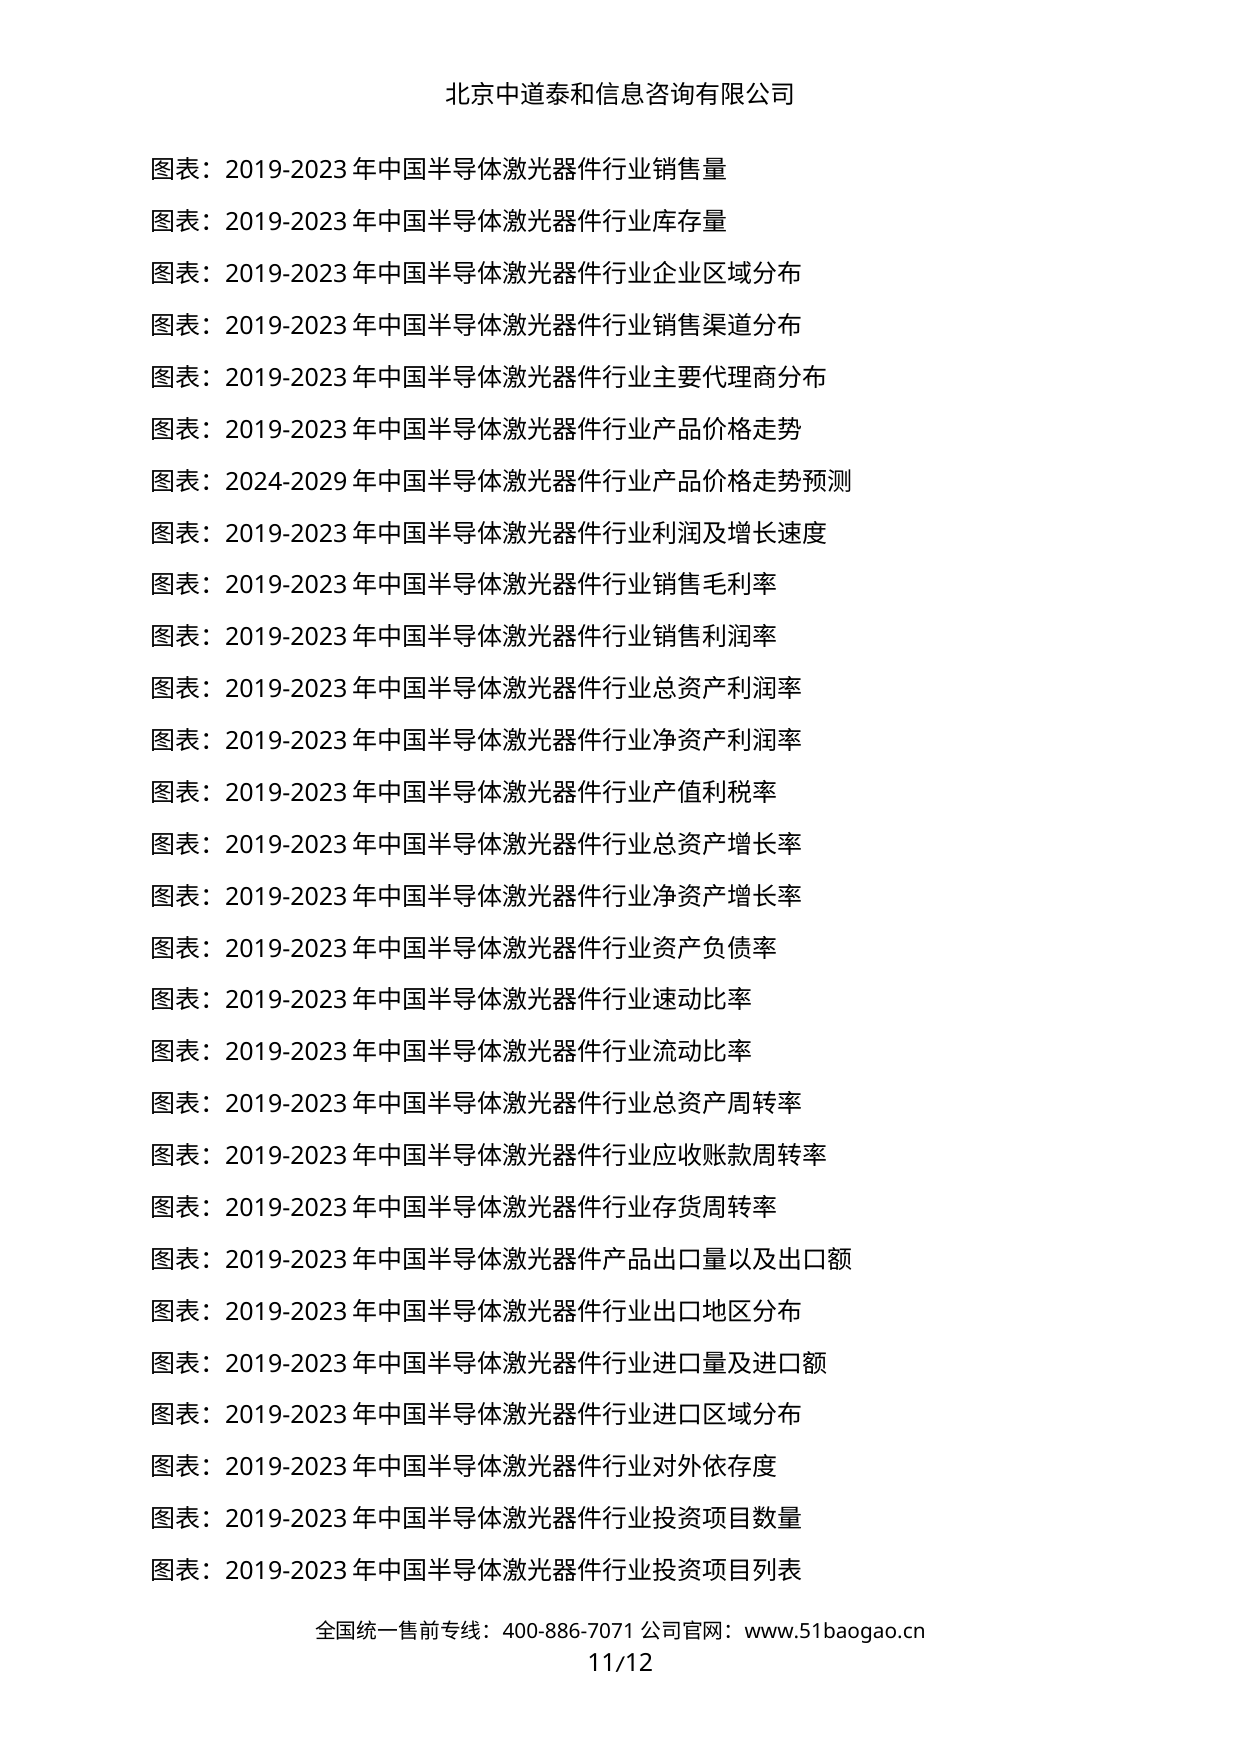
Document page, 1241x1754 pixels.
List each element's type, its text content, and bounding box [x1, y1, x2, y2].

text 图表：2019-2023年中国半导体激光器件行业利润及增长速度 [150, 513, 1090, 549]
text 图表：2019-2023年中国半导体激光器件行业对外依存度 [150, 1447, 1090, 1483]
text 图表：2019-2023年中国半导体激光器件行业销售毛利率 [150, 565, 1090, 601]
text 图表：2019-2023年中国半导体激光器件行业总资产周转率 [150, 1084, 1090, 1120]
text 图表：2019-2023年中国半导体激光器件行业销售利润率 [150, 617, 1090, 653]
text 图表：2019-2023年中国半导体激光器件行业产品价格走势 [150, 409, 1090, 446]
text 图表：2019-2023年中国半导体激光器件行业资产负债率 [150, 928, 1090, 964]
text 图表：2019-2023年中国半导体激光器件行业进口区域分布 [150, 1395, 1090, 1431]
text 图表：2019-2023年中国半导体激光器件行业总资产增长率 [150, 824, 1090, 861]
text 图表：2019-2023年中国半导体激光器件行业投资项目列表 [150, 1551, 1090, 1587]
text 图表：2019-2023年中国半导体激光器件行业库存量 [150, 202, 1090, 238]
text 图表：2019-2023年中国半导体激光器件行业速动比率 [150, 980, 1090, 1016]
text 图表：2019-2023年中国半导体激光器件行业出口地区分布 [150, 1291, 1090, 1327]
text 图表：2019-2023年中国半导体激光器件行业净资产利润率 [150, 721, 1090, 757]
text 图表：2019-2023年中国半导体激光器件行业企业区域分布 [150, 254, 1090, 290]
text 图表：2019-2023年中国半导体激光器件行业主要代理商分布 [150, 357, 1090, 394]
text 图表：2019-2023年中国半导体激光器件行业存货周转率 [150, 1187, 1090, 1224]
text 图表：2019-2023年中国半导体激光器件行业进口量及进口额 [150, 1343, 1090, 1379]
text 图表：2019-2023年中国半导体激光器件产品出口量以及出口额 [150, 1239, 1090, 1276]
text 图表：2019-2023年中国半导体激光器件行业总资产利润率 [150, 669, 1090, 705]
text 图表：2024-2029年中国半导体激光器件行业产品价格走势预测 [150, 461, 1090, 497]
text 图表：2019-2023年中国半导体激光器件行业投资项目数量 [150, 1499, 1090, 1535]
text 图表：2019-2023年中国半导体激光器件行业销售渠道分布 [150, 306, 1090, 342]
text 图表：2019-2023年中国半导体激光器件行业流动比率 [150, 1032, 1090, 1068]
text 图表：2019-2023年中国半导体激光器件行业销售量 [150, 150, 1090, 186]
text 图表：2019-2023年中国半导体激光器件行业应收账款周转率 [150, 1136, 1090, 1172]
text 图表：2019-2023年中国半导体激光器件行业产值利税率 [150, 772, 1090, 809]
text 图表：2019-2023年中国半导体激光器件行业净资产增长率 [150, 876, 1090, 912]
